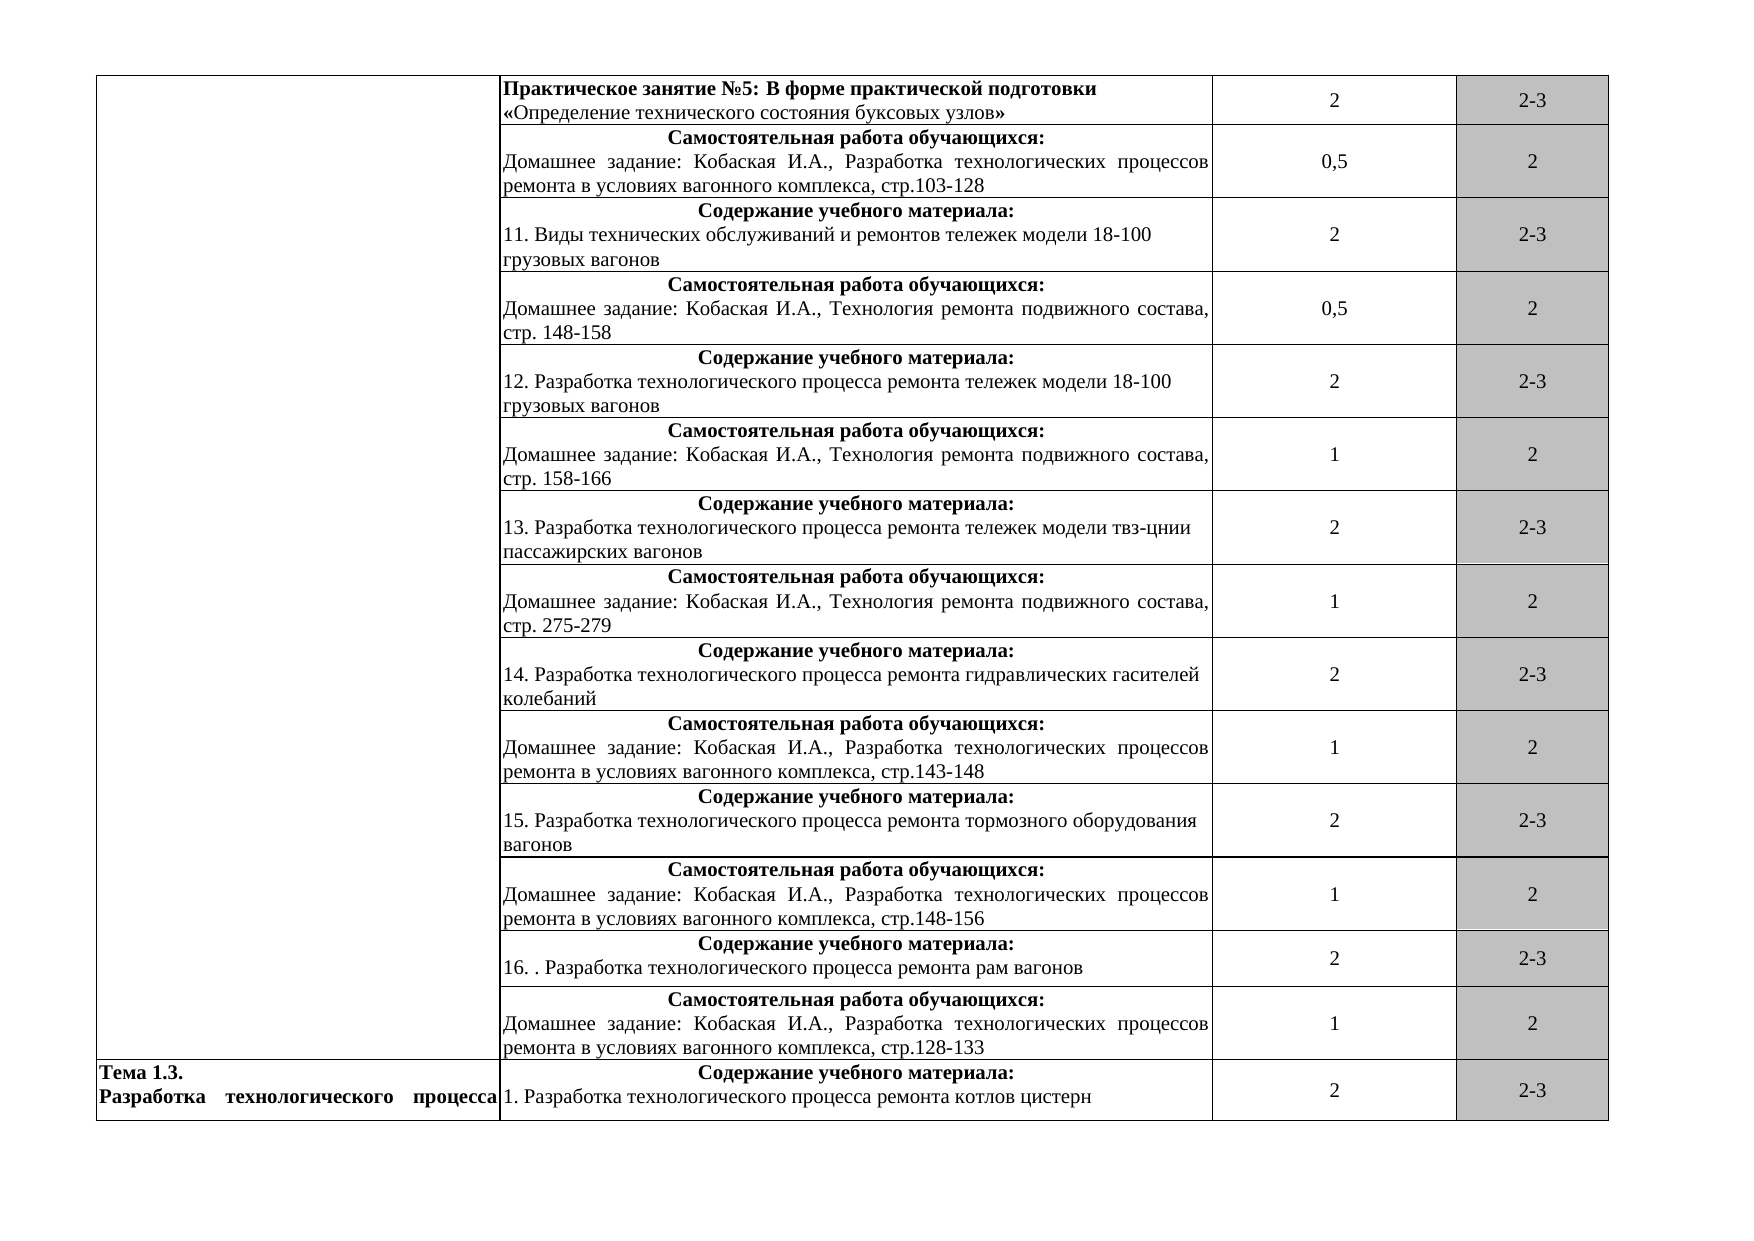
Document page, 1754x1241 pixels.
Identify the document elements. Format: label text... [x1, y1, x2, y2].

table_cell 1 [1213, 565, 1456, 637]
table_cell Самостоятельная работа обучающихся: Домашнее задание: Кобаская И.А., Разработка технологических процессов ремонта в условиях вагонного комплекса, стр.103-128 [501, 125, 1212, 197]
table_cell Практическое занятие №5: В форме практической подготовки «Определение технического состояния буксовых узлов» [501, 76, 1212, 124]
table_cell 2-3 [1457, 345, 1608, 417]
table_cell Содержание учебного материала: 14. Разработка технологического процесса ремонта гидравлических гасителей колебаний [501, 638, 1212, 710]
table_cell 2 [1213, 198, 1456, 271]
table_cell 2 [1213, 784, 1456, 856]
table_cell 2-3 [1457, 491, 1608, 563]
table_cell 1 [1213, 858, 1456, 929]
table_cell 2 [1457, 858, 1608, 929]
table_cell 0,5 [1213, 272, 1456, 344]
table_cell 1 [1213, 418, 1456, 490]
table_cell 2 [1213, 345, 1456, 417]
table_cell 1 [1213, 987, 1456, 1059]
table_cell 2-3 [1457, 198, 1608, 271]
table_cell Содержание учебного материала: 11. Виды технических обслуживаний и ремонтов тележек модели 18-100 грузовых вагонов [501, 198, 1212, 271]
table_cell Содержание учебного материала: 13. Разработка технологического процесса ремонта тележек модели твз-цнии пассажирских вагонов [501, 491, 1212, 563]
table_cell 2-3 [1457, 1060, 1608, 1120]
table_cell 2 [1457, 418, 1608, 490]
table_cell 2 [1213, 491, 1456, 563]
table_cell 2-3 [1457, 638, 1608, 710]
table_cell 2-3 [1457, 784, 1608, 856]
table_cell 2 [1213, 1060, 1456, 1120]
table_cell 2 [1457, 272, 1608, 344]
table_cell 0,5 [1213, 125, 1456, 197]
table_cell 2-3 [1457, 76, 1608, 124]
table_cell 2 [1213, 931, 1456, 986]
table_cell Содержание учебного материала: 16. . Разработка технологического процесса ремонта рам вагонов [501, 931, 1212, 986]
table_cell 2 [1457, 125, 1608, 197]
table_cell Самостоятельная работа обучающихся: Домашнее задание: Кобаская И.А., Разработка технологических процессов ремонта в условиях вагонного комплекса, стр.128-133 [501, 987, 1212, 1059]
table_cell Содержание учебного материала: 1. Разработка технологического процесса ремонта котлов цистерн [501, 1060, 1212, 1120]
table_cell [97, 1060, 499, 1120]
table_cell 2 [1213, 638, 1456, 710]
table_cell 2 [1457, 565, 1608, 637]
table_cell Содержание учебного материала: 12. Разработка технологического процесса ремонта тележек модели 18-100 грузовых вагонов [501, 345, 1212, 417]
table_cell 2 [1457, 711, 1608, 783]
table_cell 2 [1213, 76, 1456, 124]
table_cell 2-3 [1457, 931, 1608, 986]
table_cell Самостоятельная работа обучающихся: Домашнее задание: Кобаская И.А., Разработка технологических процессов ремонта в условиях вагонного комплекса, стр.143-148 [501, 711, 1212, 783]
table_cell Самостоятельная работа обучающихся: Домашнее задание: Кобаская И.А., Технология ремонта подвижного состава, стр. 158-166 [501, 418, 1212, 490]
table_cell Самостоятельная работа обучающихся: Домашнее задание: Кобаская И.А., Технология ремонта подвижного состава, стр. 148-158 [501, 272, 1212, 344]
table_cell Самостоятельная работа обучающихся: Домашнее задание: Кобаская И.А., Технология ремонта подвижного состава, стр. 275-279 [501, 565, 1212, 637]
table_cell Самостоятельная работа обучающихся: Домашнее задание: Кобаская И.А., Разработка технологических процессов ремонта в условиях вагонного комплекса, стр.148-156 [501, 858, 1212, 929]
table_cell 1 [1213, 711, 1456, 783]
table_cell 2 [1457, 987, 1608, 1059]
table_cell Содержание учебного материала: 15. Разработка технологического процесса ремонта тормозного оборудования вагонов [501, 784, 1212, 856]
